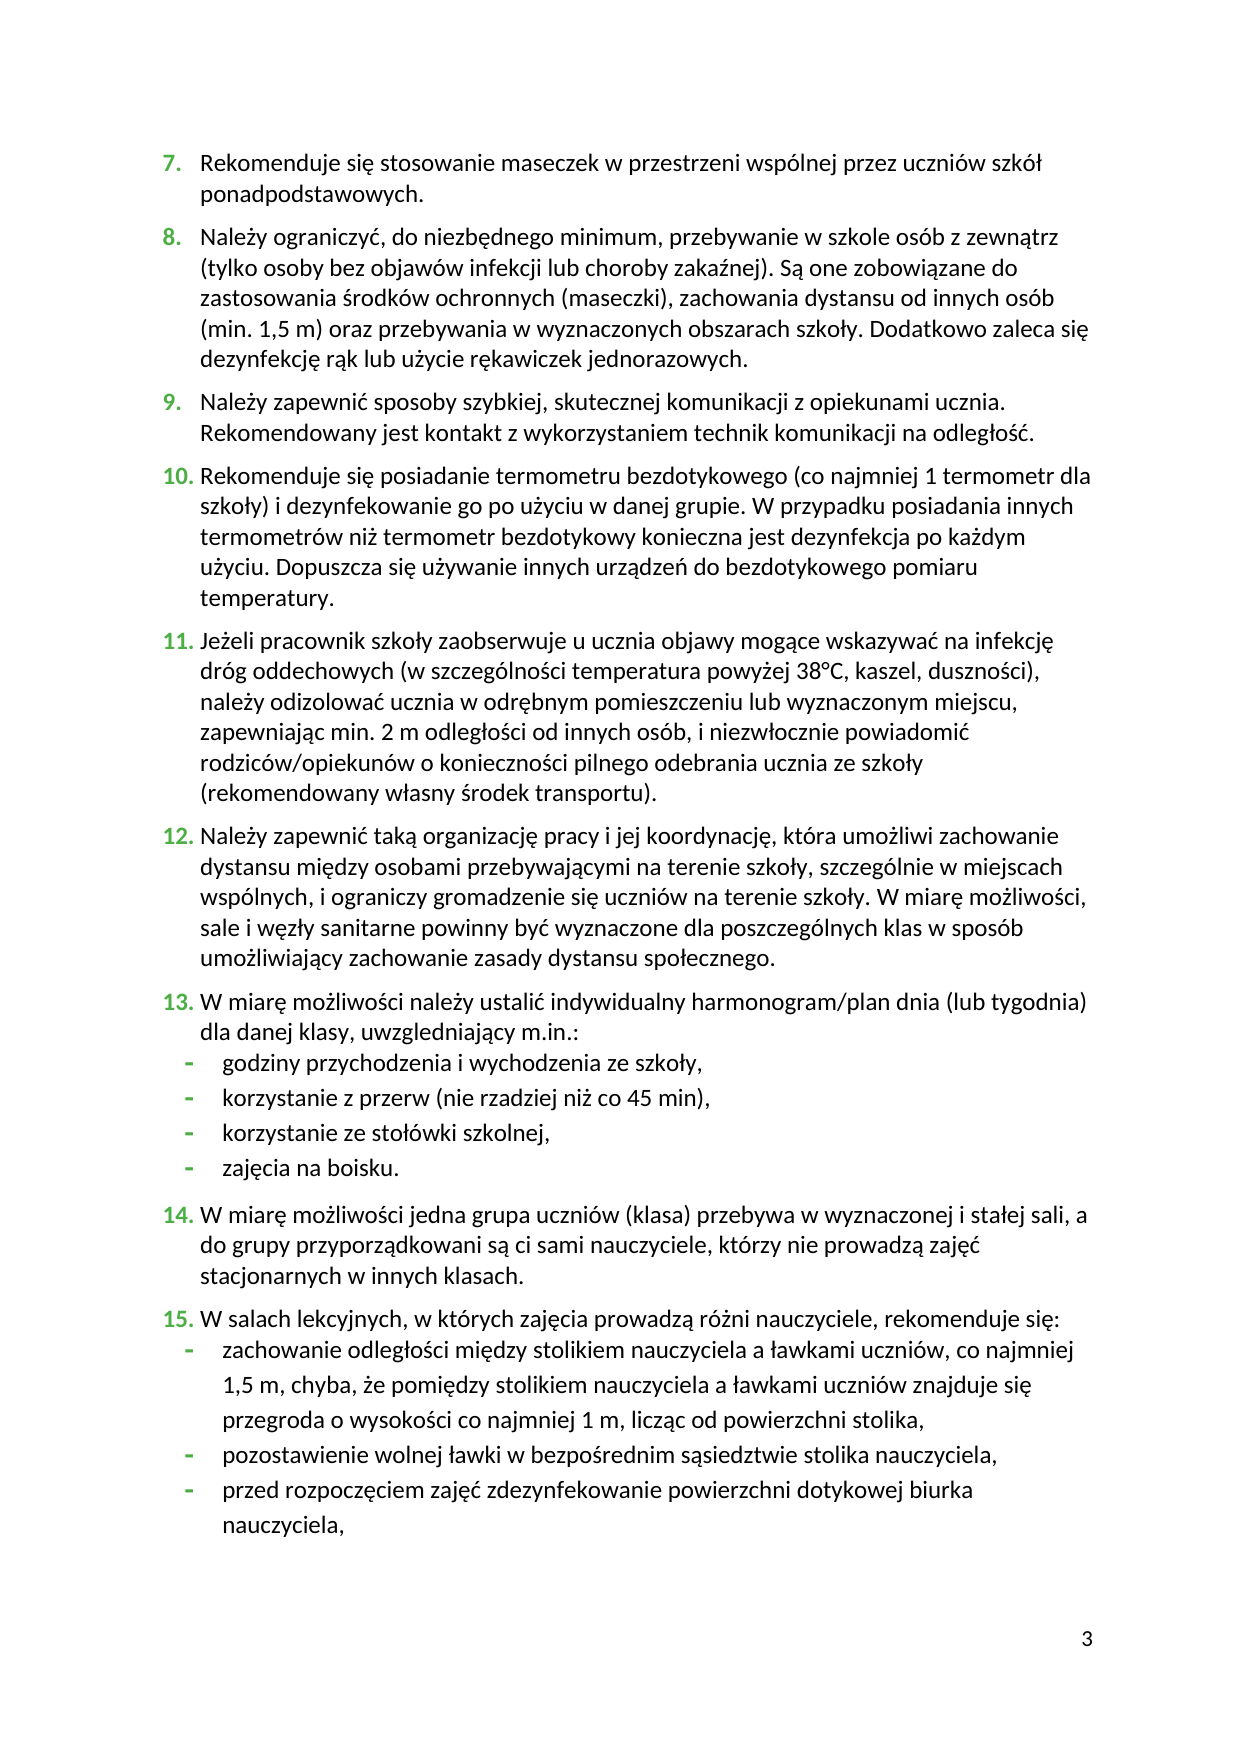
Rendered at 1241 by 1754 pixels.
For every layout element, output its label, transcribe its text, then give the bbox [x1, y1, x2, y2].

list Należy ograniczyć, do niezbędnego minimum, przebywanie w szkole osób z zewnątrz (tylko osoby bez objawów infekcji lub choroby zakaźnej). Są one zobowiązane do zastosowania środków ochronnych (maseczki), zachowania dystansu od innych osób (min. 1,5 m) oraz przebywania w wyznaczonych obszarach szkoły. Dodatkowo zaleca się dezynfekcję rąk lub użycie rękawiczek jednorazowych. [162, 221, 1093, 374]
list Jeżeli pracownik szkoły zaobserwuje u ucznia objawy mogące wskazywać na infekcję dróg oddechowych (w szczególności temperatura powyżej 38°C, kaszel, duszności), należy odizolować ucznia w odrębnym pomieszczeniu lub wyznaczonym miejscu, zapewniając min. 2 m odległości od innych osób, i niezwłocznie powiadomić rodziców/opiekunów o konieczności pilnego odebrania ucznia ze szkoły (rekomendowany własny środek transportu). [162, 625, 1093, 808]
list korzystanie z przerw (nie rzadziej niż co 45 min), [185, 1082, 1093, 1112]
list W miarę możliwości należy ustalić indywidualny harmonogram/plan dnia (lub tygodnia) dla danej klasy, uwzgledniający m.in.: [162, 986, 1093, 1047]
list korzystanie ze stołówki szkolnej, [185, 1117, 1093, 1147]
list przed rozpoczęciem zajęć zdezynfekowanie powierzchni dotykowej biurka nauczyciela, [185, 1474, 1093, 1539]
list zachowanie odległości między stolikiem nauczyciela a ławkami uczniów, co najmniej 1,5 m, chyba, że pomiędzy stolikiem nauczyciela a ławkami uczniów znajduje się przegroda o wysokości co najmniej 1 m, licząc od powierzchni stolika, [185, 1334, 1093, 1434]
list godziny przychodzenia i wychodzenia ze szkoły, [185, 1047, 1093, 1077]
list W salach lekcyjnych, w których zajęcia prowadzą różni nauczyciele, rekomenduje się: [162, 1303, 1093, 1334]
list Należy zapewnić sposoby szybkiej, skutecznej komunikacji z opiekunami ucznia. Rekomendowany jest kontakt z wykorzystaniem technik komunikacji na odległość. [162, 386, 1093, 447]
list zajęcia na boisku. [185, 1152, 1093, 1182]
list Rekomenduje się posiadanie termometru bezdotykowego (co najmniej 1 termometr dla szkoły) i dezynfekowanie go po użyciu w danej grupie. W przypadku posiadania innych termometrów niż termometr bezdotykowy konieczna jest dezynfekcja po każdym użyciu. Dopuszcza się używanie innych urządzeń do bezdotykowego pomiaru temperatury. [162, 460, 1093, 612]
list Należy zapewnić taką organizację pracy i jej koordynację, która umożliwi zachowanie dystansu między osobami przebywającymi na terenie szkoły, szczególnie w miejscach wspólnych, i ograniczy gromadzenie się uczniów na terenie szkoły. W miarę możliwości, sale i węzły sanitarne powinny być wyznaczone dla poszczególnych klas w sposób umożliwiający zachowanie zasady dystansu społecznego. [162, 821, 1093, 973]
list pozostawienie wolnej ławki w bezpośrednim sąsiedztwie stolika nauczyciela, [185, 1439, 1093, 1469]
list Rekomenduje się stosowanie maseczek w przestrzeni wspólnej przez uczniów szkół ponadpodstawowych. [162, 148, 1093, 209]
list W miarę możliwości jedna grupa uczniów (klasa) przebywa w wyznaczonej i stałej sali, a do grupy przyporządkowani są ci sami nauczyciele, którzy nie prowadzą zajęć stacjonarnych w innych klasach. [162, 1199, 1093, 1291]
